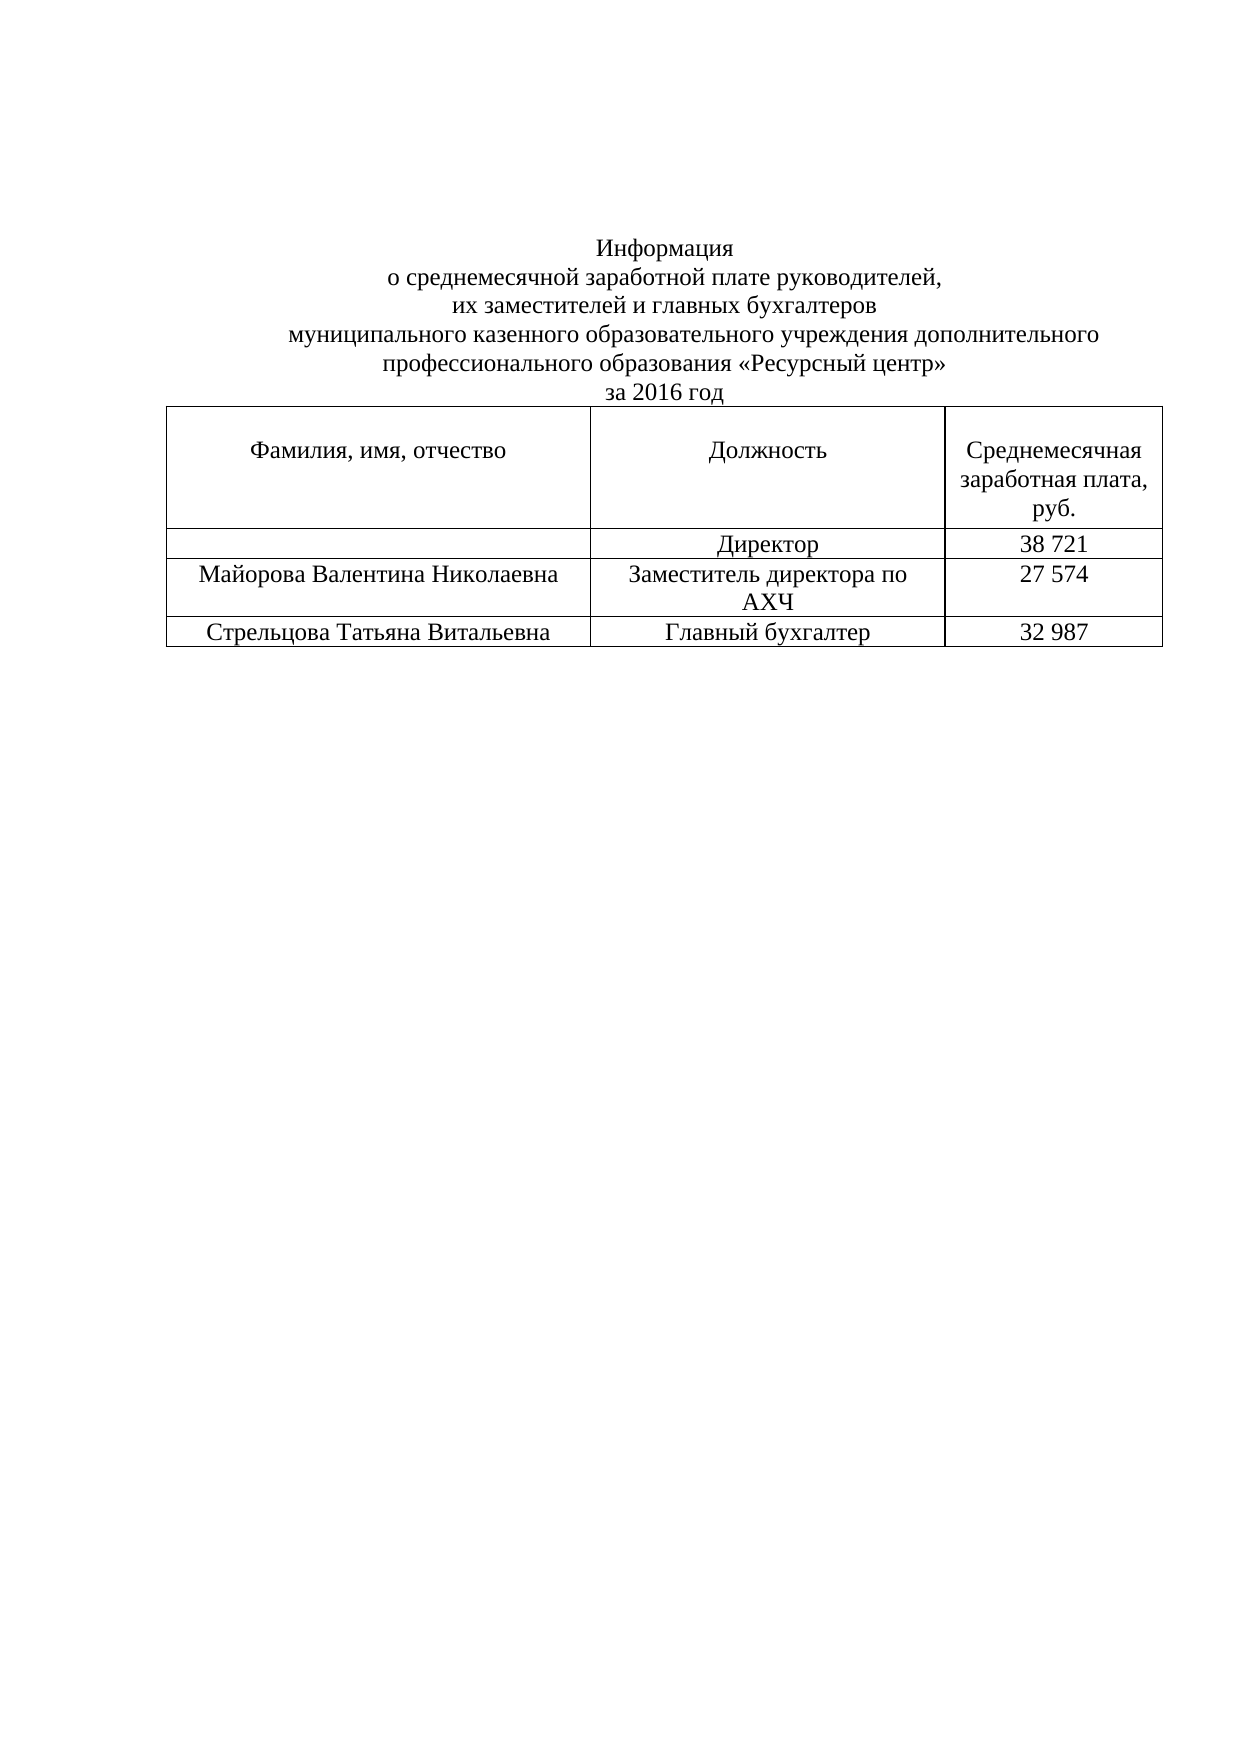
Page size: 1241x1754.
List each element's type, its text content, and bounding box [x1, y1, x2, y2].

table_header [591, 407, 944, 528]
text муниципального казенного образовательного учреждения дополнительного профессионального образования «Ресурсный центр» [177, 319, 1152, 377]
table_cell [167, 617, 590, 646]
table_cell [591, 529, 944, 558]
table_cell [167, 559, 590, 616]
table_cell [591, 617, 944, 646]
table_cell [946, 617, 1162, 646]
text их заместителей и главных бухгалтеров [177, 291, 1152, 319]
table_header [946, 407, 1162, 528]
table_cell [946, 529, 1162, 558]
text Информация [177, 233, 1152, 262]
text за 2016 год [177, 377, 1152, 406]
text о среднемесячной заработной плате руководителей, [177, 262, 1152, 291]
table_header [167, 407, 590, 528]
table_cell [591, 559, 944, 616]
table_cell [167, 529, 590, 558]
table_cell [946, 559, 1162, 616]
